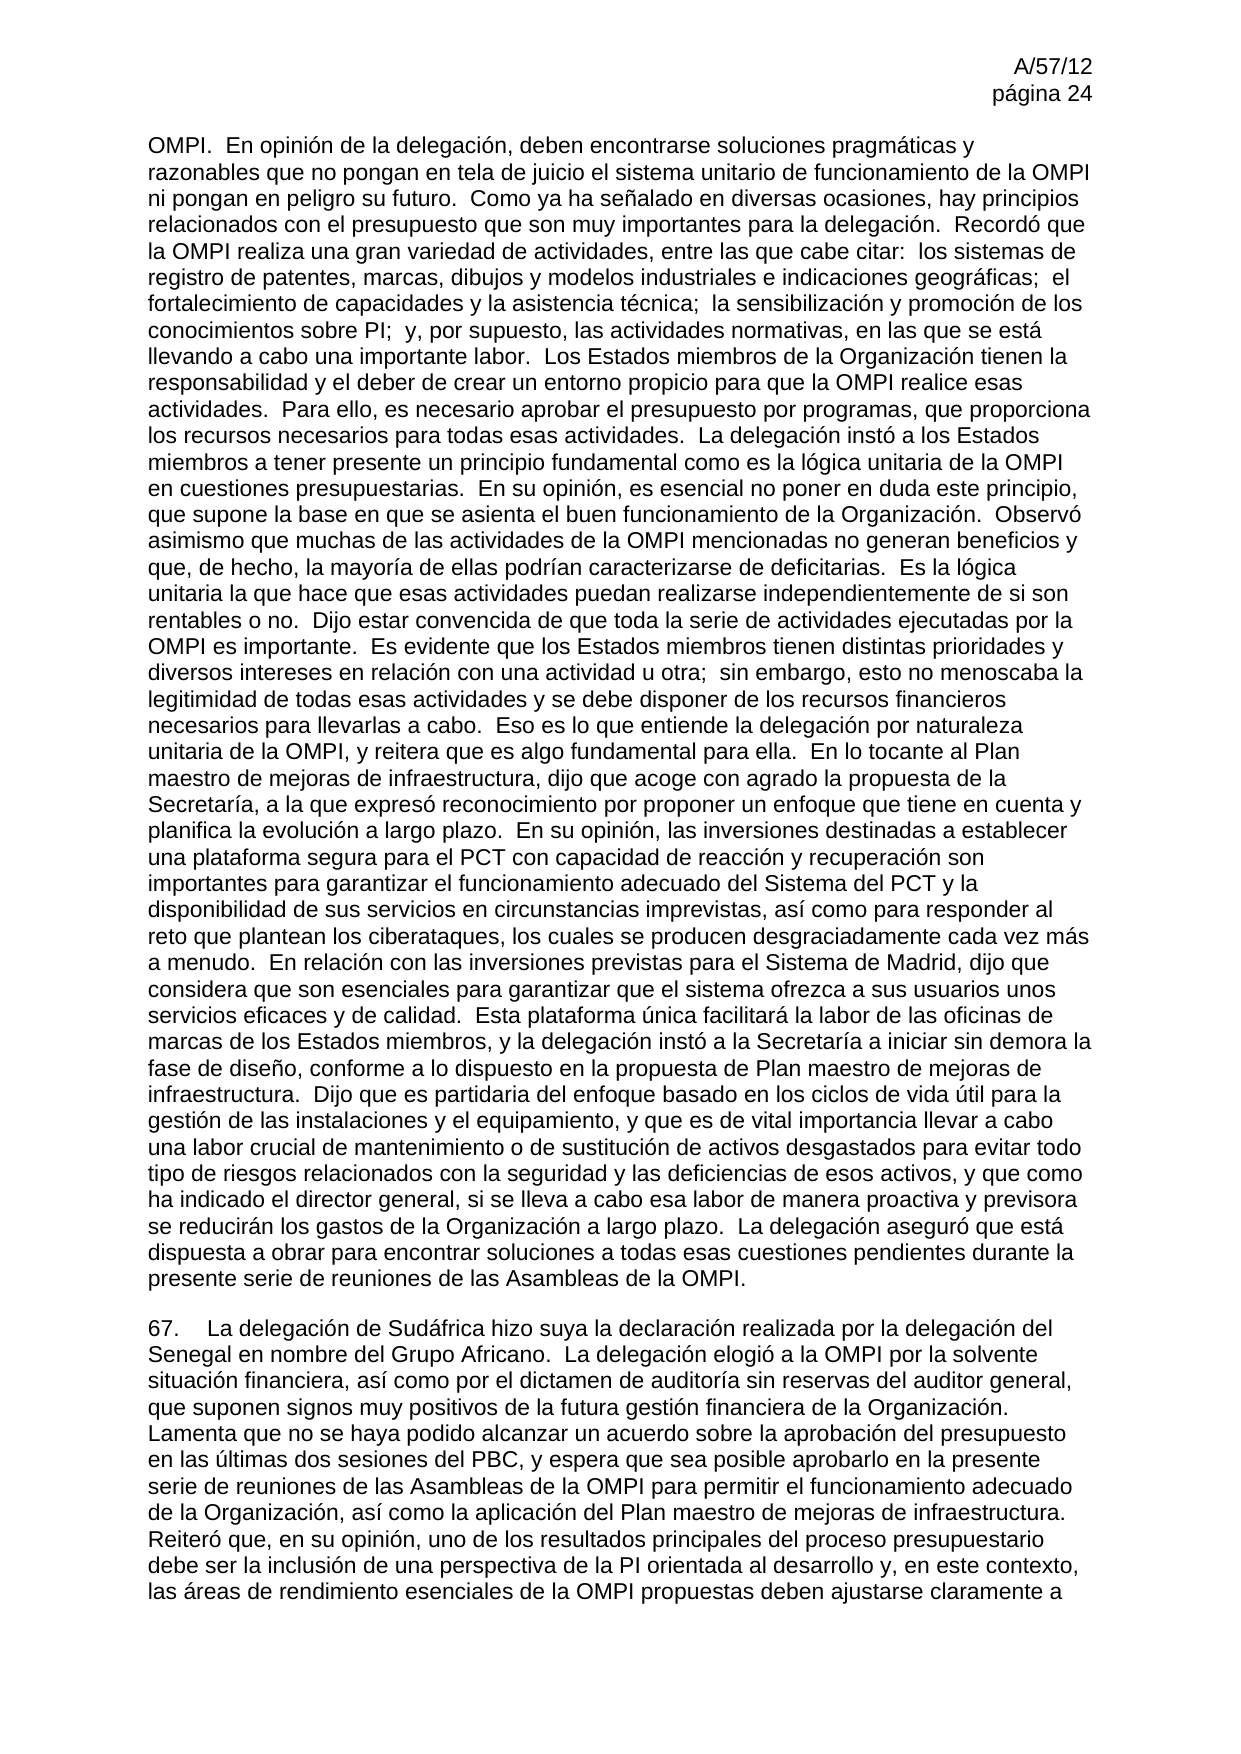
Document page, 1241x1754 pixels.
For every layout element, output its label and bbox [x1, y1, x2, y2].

text [148, 132, 1092, 1292]
text [148, 1315, 1092, 1604]
